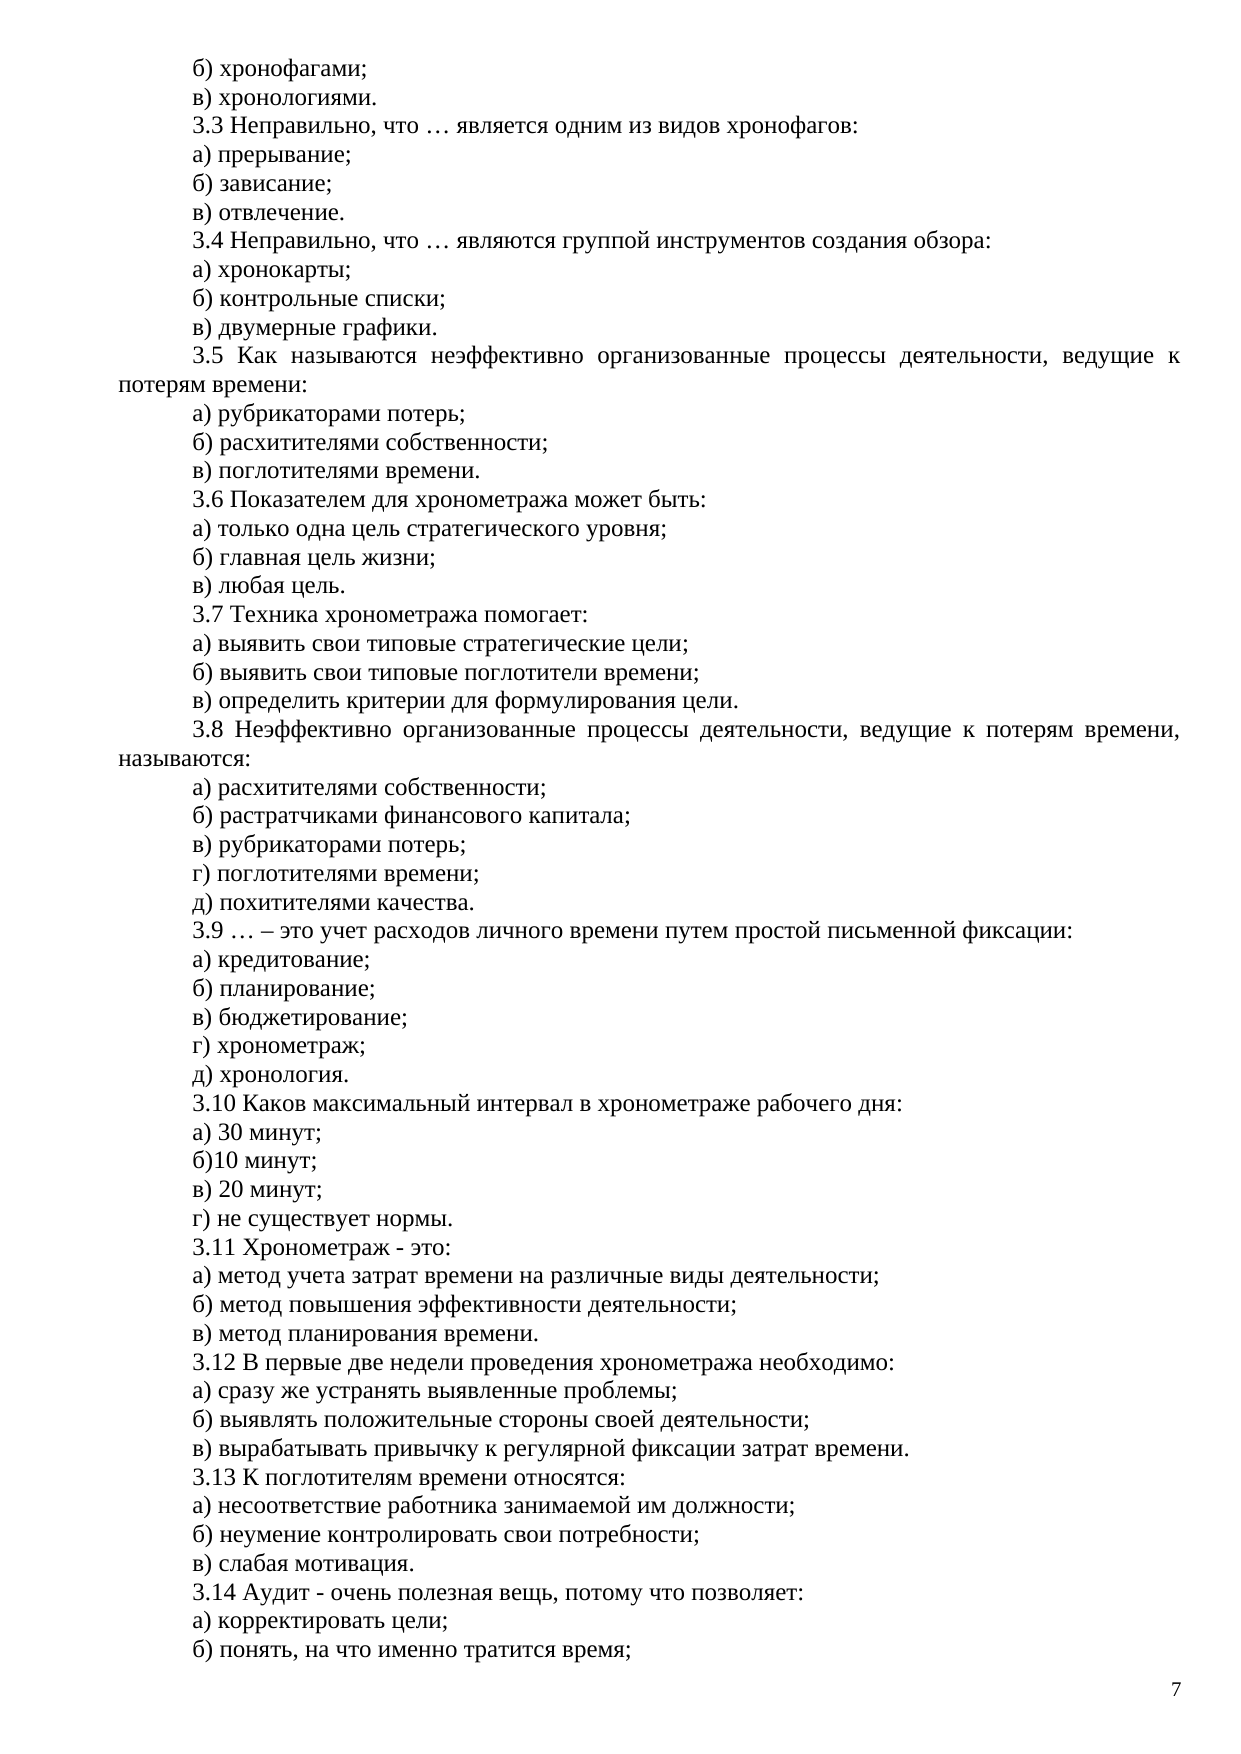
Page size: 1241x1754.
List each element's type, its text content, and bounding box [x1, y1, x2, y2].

text д) похитителями качества. [118, 887, 1181, 916]
text 3.10 Каков максимальный интервал в хронометраже рабочего дня: [118, 1088, 1181, 1117]
text б) неумение контролировать свои потребности; [118, 1519, 1181, 1548]
text в) поглотителями времени. [118, 456, 1181, 484]
text 3.9 … – это учет расходов личного времени путем простой письменной фиксации: [118, 916, 1181, 944]
text а) корректировать цели; [118, 1606, 1181, 1634]
text а) 30 минут; [118, 1117, 1181, 1146]
text 3.14 Аудит - очень полезная вещь, потому что позволяет: [118, 1577, 1181, 1606]
text а) выявить свои типовые стратегические цели; [118, 628, 1181, 657]
text в) вырабатывать привычку к регулярной фиксации затрат времени. [118, 1433, 1181, 1462]
text в) определить критерии для формулирования цели. [118, 686, 1181, 714]
text б) понять, на что именно тратится время; [118, 1634, 1181, 1663]
text в) метод планирования времени. [118, 1318, 1181, 1347]
text б) планирование; [118, 973, 1181, 1002]
text в) бюджетирование; [118, 1002, 1181, 1031]
text а) только одна цель стратегического уровня; [118, 513, 1181, 542]
text б) зависание; [118, 168, 1181, 197]
text а) рубрикаторами потерь; [118, 398, 1181, 427]
text в) двумерные графики. [118, 312, 1181, 341]
text а) кредитование; [118, 944, 1181, 973]
text в) хронологиями. [118, 82, 1181, 111]
text 3.7 Техника хронометража помогает: [118, 599, 1181, 628]
text б) контрольные списки; [118, 283, 1181, 312]
text а) сразу же устранять выявленные проблемы; [118, 1376, 1181, 1404]
text 3.6 Показателем для хронометража может быть: [118, 484, 1181, 513]
text б) расхитителями собственности; [118, 427, 1181, 456]
text б) главная цель жизни; [118, 542, 1181, 571]
text 3.4 Неправильно, что … являются группой инструментов создания обзора: [118, 226, 1181, 254]
text а) хронокарты; [118, 254, 1181, 283]
text а) несоответствие работника занимаемой им должности; [118, 1491, 1181, 1519]
text а) метод учета затрат времени на различные виды деятельности; [118, 1261, 1181, 1289]
text а) расхитителями собственности; [118, 772, 1181, 801]
text б) выявлять положительные стороны своей деятельности; [118, 1404, 1181, 1433]
text б)10 минут; [118, 1146, 1181, 1174]
text 3.8 Неэффективно организованные процессы деятельности, ведущие к потерям времени, называются: [118, 714, 1181, 772]
text а) прерывание; [118, 139, 1181, 168]
text д) хронология. [118, 1059, 1181, 1088]
text г) не существует нормы. [118, 1203, 1181, 1232]
text 3.12 В первые две недели проведения хронометража необходимо: [118, 1347, 1181, 1376]
text б) метод повышения эффективности деятельности; [118, 1289, 1181, 1318]
text в) отвлечение. [118, 197, 1181, 226]
text б) растратчиками финансового капитала; [118, 801, 1181, 829]
text 3.5 Как называются неэффективно организованные процессы деятельности, ведущие к потерям времени: [118, 341, 1181, 398]
text в) любая цель. [118, 571, 1181, 599]
text в) рубрикаторами потерь; [118, 829, 1181, 858]
text 3.3 Неправильно, что … является одним из видов хронофагов: [118, 111, 1181, 139]
text г) поглотителями времени; [118, 858, 1181, 887]
text б) выявить свои типовые поглотители времени; [118, 657, 1181, 686]
text в) 20 минут; [118, 1174, 1181, 1203]
text в) слабая мотивация. [118, 1548, 1181, 1577]
text 3.11 Хронометраж - это: [118, 1232, 1181, 1261]
text г) хронометраж; [118, 1031, 1181, 1059]
text б) хронофагами; [118, 53, 1181, 82]
text 3.13 К поглотителям времени относятся: [118, 1462, 1181, 1491]
